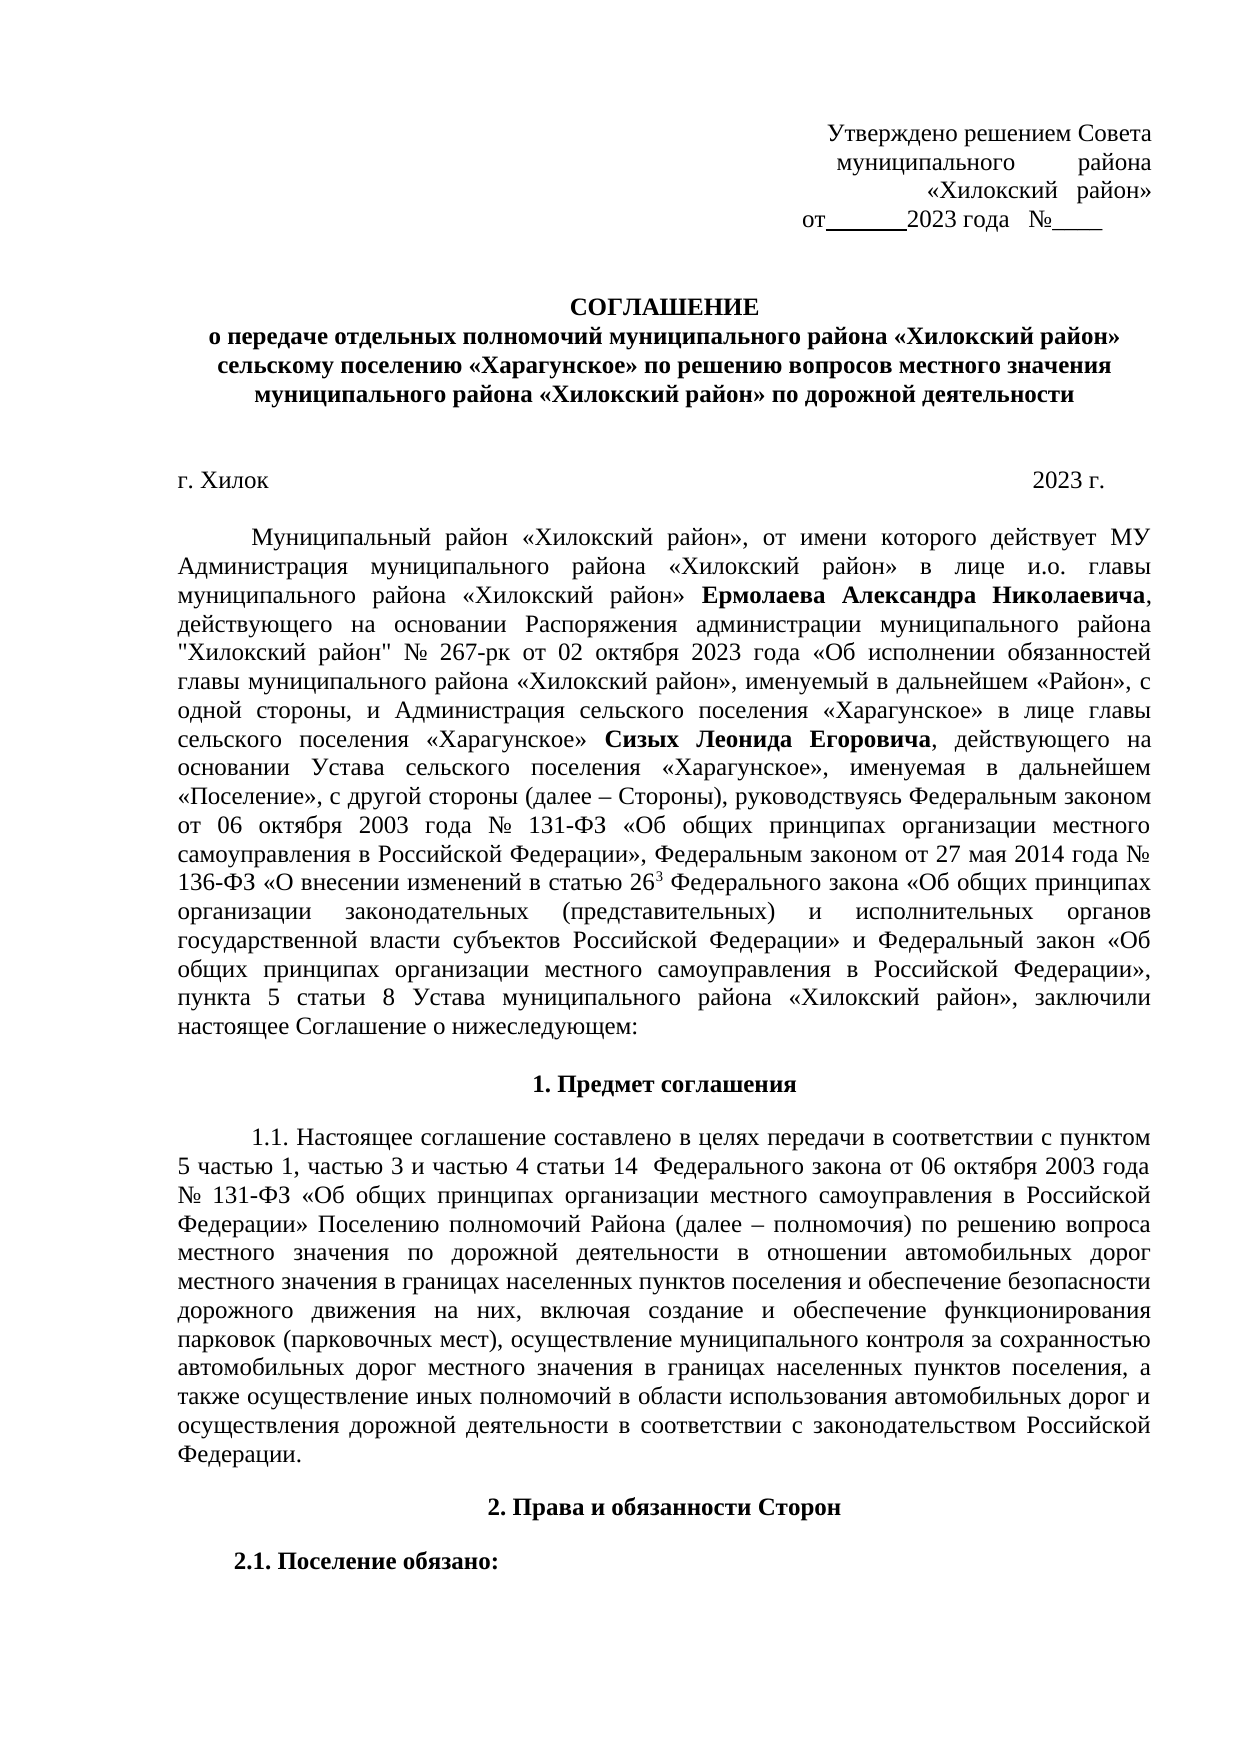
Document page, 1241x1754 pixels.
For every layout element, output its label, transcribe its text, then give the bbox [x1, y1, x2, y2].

text 2.1. Поселение обязано: [177, 1546, 1152, 1575]
text Утверждено решением Совета [177, 118, 1152, 147]
text Муниципальный район «Хилокский район», от имени которого действует МУ Администрация муниципального района «Хилокский район» в лице и.о. главы муниципального района «Хилокский район» Ермолаева Александра Николаевича, действующего на основании Распоряжения администрации муниципального района "Хилокский район" № 267-рк от 02 октября 2023 года «Об исполнении обязанностей главы муниципального района «Хилокский район», именуемый в дальнейшем «Район», с одной стороны, и Администрация сельского поселения «Харагунское» в лице главы сельского поселения «Харагунское» Сизых Леонида Егоровича, действующего на основании Устава сельского поселения «Харагунское», именуемая в дальнейшем «Поселение», с другой стороны (далее – Стороны), руководствуясь Федеральным законом от 06 октября 2003 года № 131-ФЗ «Об общих принципах организации местного самоуправления в Российской Федерации», Федеральным законом от 27 мая 2014 года № 136-ФЗ «О внесении изменений в статью 263 Федерального закона «Об общих принципах организации законодательных (представительных) и исполнительных органов государственной власти субъектов Российской Федерации» и Федеральный закон «Об общих принципах организации местного самоуправления в Российской Федерации», пункта 5 статьи 8 Устава муниципального района «Хилокский район», заключили настоящее Соглашение о нижеследующем: [177, 522, 1152, 1040]
text 1.1. Настоящее соглашение составлено в целях передачи в соответствии с пунктом 5 частью 1, частью 3 и частью 4 статьи 14 Федерального закона от 06 октября 2003 года № 131-ФЗ «Об общих принципах организации местного самоуправления в Российской Федерации» Поселению полномочий Района (далее – полномочия) по решению вопроса местного значения по дорожной деятельности в отношении автомобильных дорог местного значения в границах населенных пунктов поселения и обеспечение безопасности дорожного движения на них, включая создание и обеспечение функционирования парковок (парковочных мест), осуществление муниципального контроля за сохранностью автомобильных дорог местного значения в границах населенных пунктов поселения, а также осуществление иных полномочий в области использования автомобильных дорог и осуществления дорожной деятельности в соответствии с законодательством Российской Федерации. [177, 1122, 1152, 1467]
text 2. Права и обязанности Сторон [177, 1492, 1152, 1521]
text от 2023 года №____ [177, 204, 1152, 233]
text 1. Предмет соглашения [177, 1069, 1152, 1097]
text о передаче отдельных полномочий муниципального района «Хилокский район» сельскому поселению «Харагунское» по решению вопросов местного значения муниципального района «Хилокский район» по дорожной деятельности [177, 321, 1152, 407]
text г. Хилок 2023 г. [177, 465, 1152, 494]
text муниципального района [177, 147, 1152, 176]
text СОГЛАШЕНИЕ [177, 292, 1152, 321]
text «Хилокский район» [177, 176, 1152, 204]
